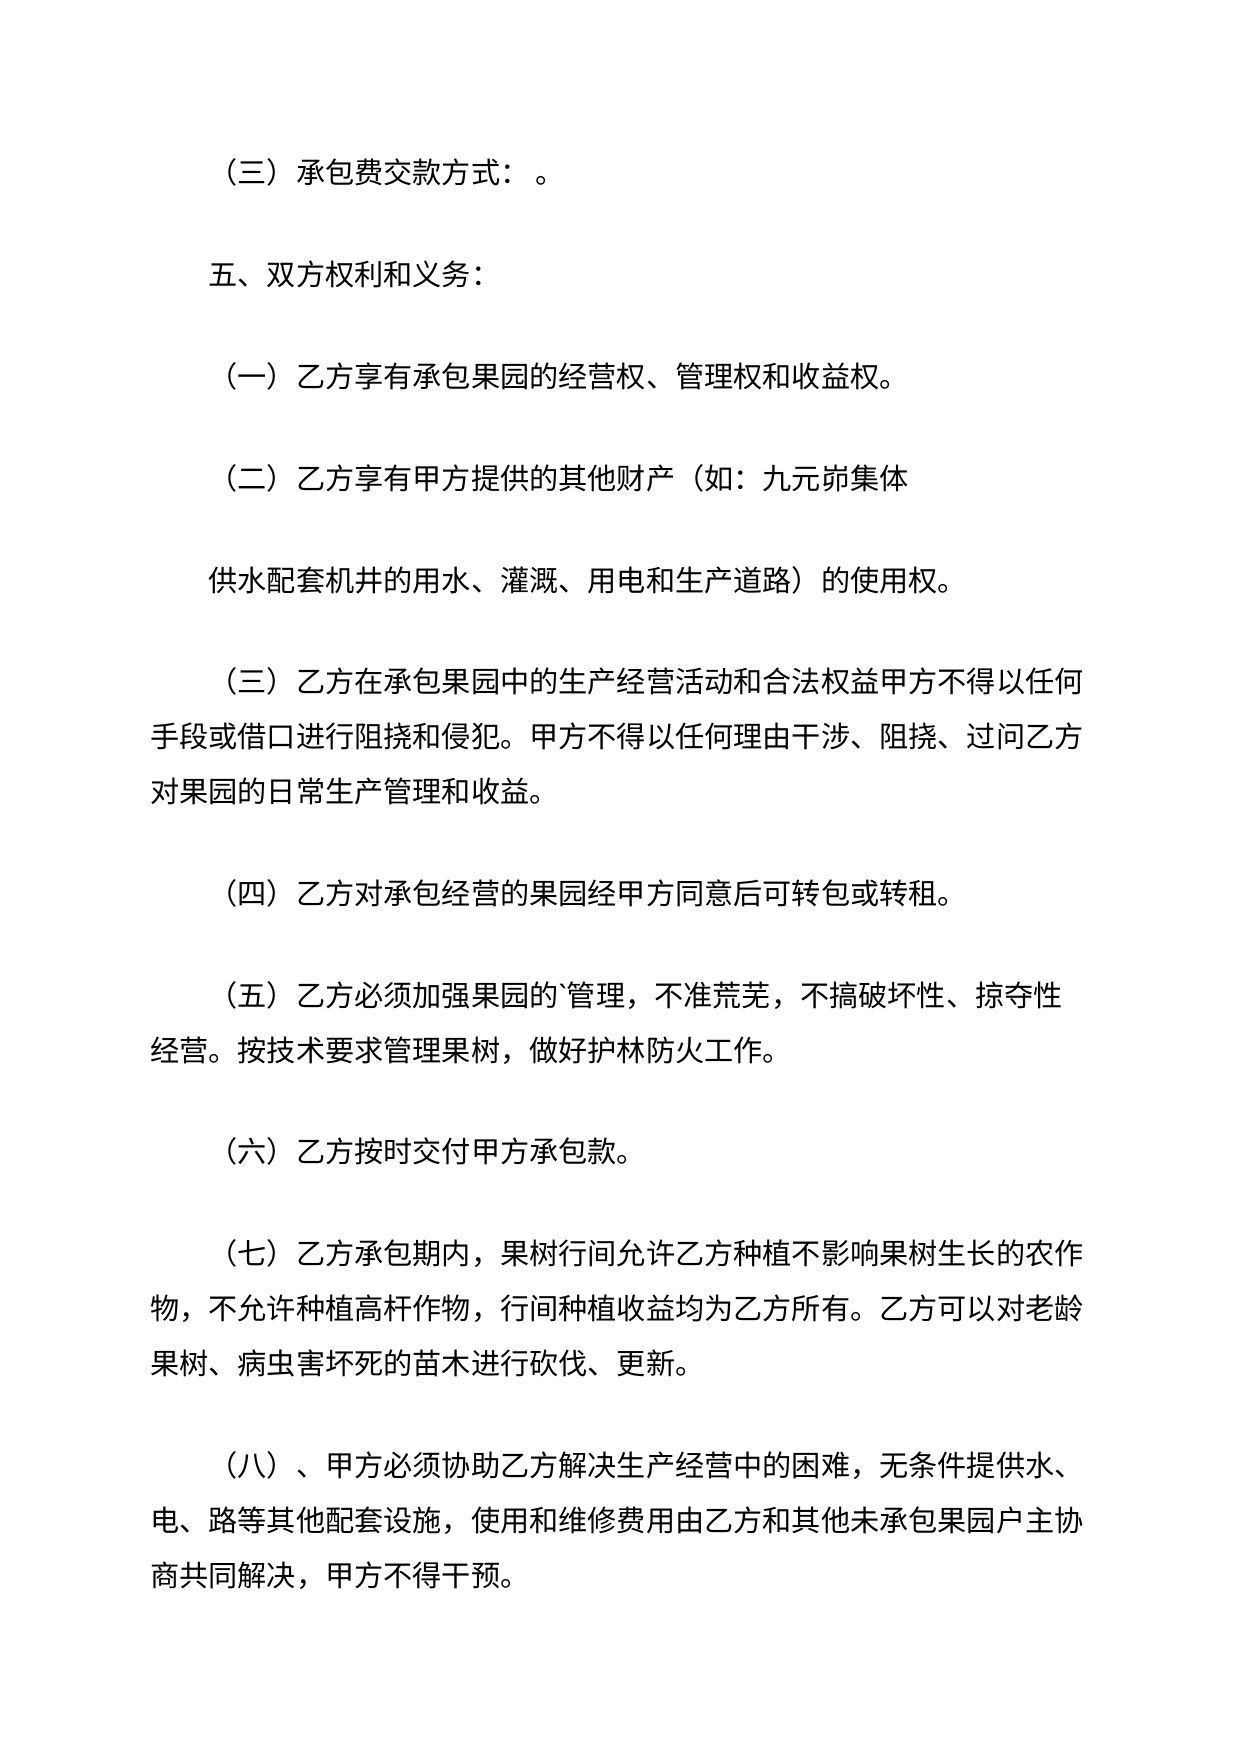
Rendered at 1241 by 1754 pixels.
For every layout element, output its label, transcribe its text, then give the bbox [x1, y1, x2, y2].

text （七）乙方承包期内，果树行间允许乙方种植不影响果树生长的农作物，不允许种植高杆作物，行间种植收益均为乙方所有。乙方可以对老龄果树、病虫害坏死的苗木进行砍伐、更新。 [150, 1231, 1090, 1383]
text （五）乙方必须加强果园的`管理，不准荒芜，不搞破坏性、掠夺性经营。按技术要求管理果树，做好护林防火工作。 [150, 972, 1090, 1069]
text （一）乙方享有承包果园的经营权、管理权和收益权。 [150, 353, 1090, 396]
text （六）乙方按时交付甲方承包款。 [150, 1129, 1090, 1171]
text （三）乙方在承包果园中的生产经营活动和合法权益甲方不得以任何手段或借口进行阻挠和侵犯。甲方不得以任何理由干涉、阻挠、过问乙方对果园的日常生产管理和收益。 [150, 659, 1090, 811]
text 供水配套机井的用水、灌溉、用电和生产道路）的使用权。 [150, 557, 1090, 599]
text （四）乙方对承包经营的果园经甲方同意后可转包或转租。 [150, 870, 1090, 913]
text （二）乙方享有甲方提供的其他财产（如：九元峁集体 [150, 455, 1090, 498]
text （三）承包费交款方式： 。 [150, 150, 1090, 192]
text 五、双方权利和义务： [150, 252, 1090, 294]
text （八）、甲方必须协助乙方解决生产经营中的困难，无条件提供水、电、路等其他配套设施，使用和维修费用由乙方和其他未承包果园户主协商共同解决，甲方不得干预。 [150, 1442, 1090, 1594]
